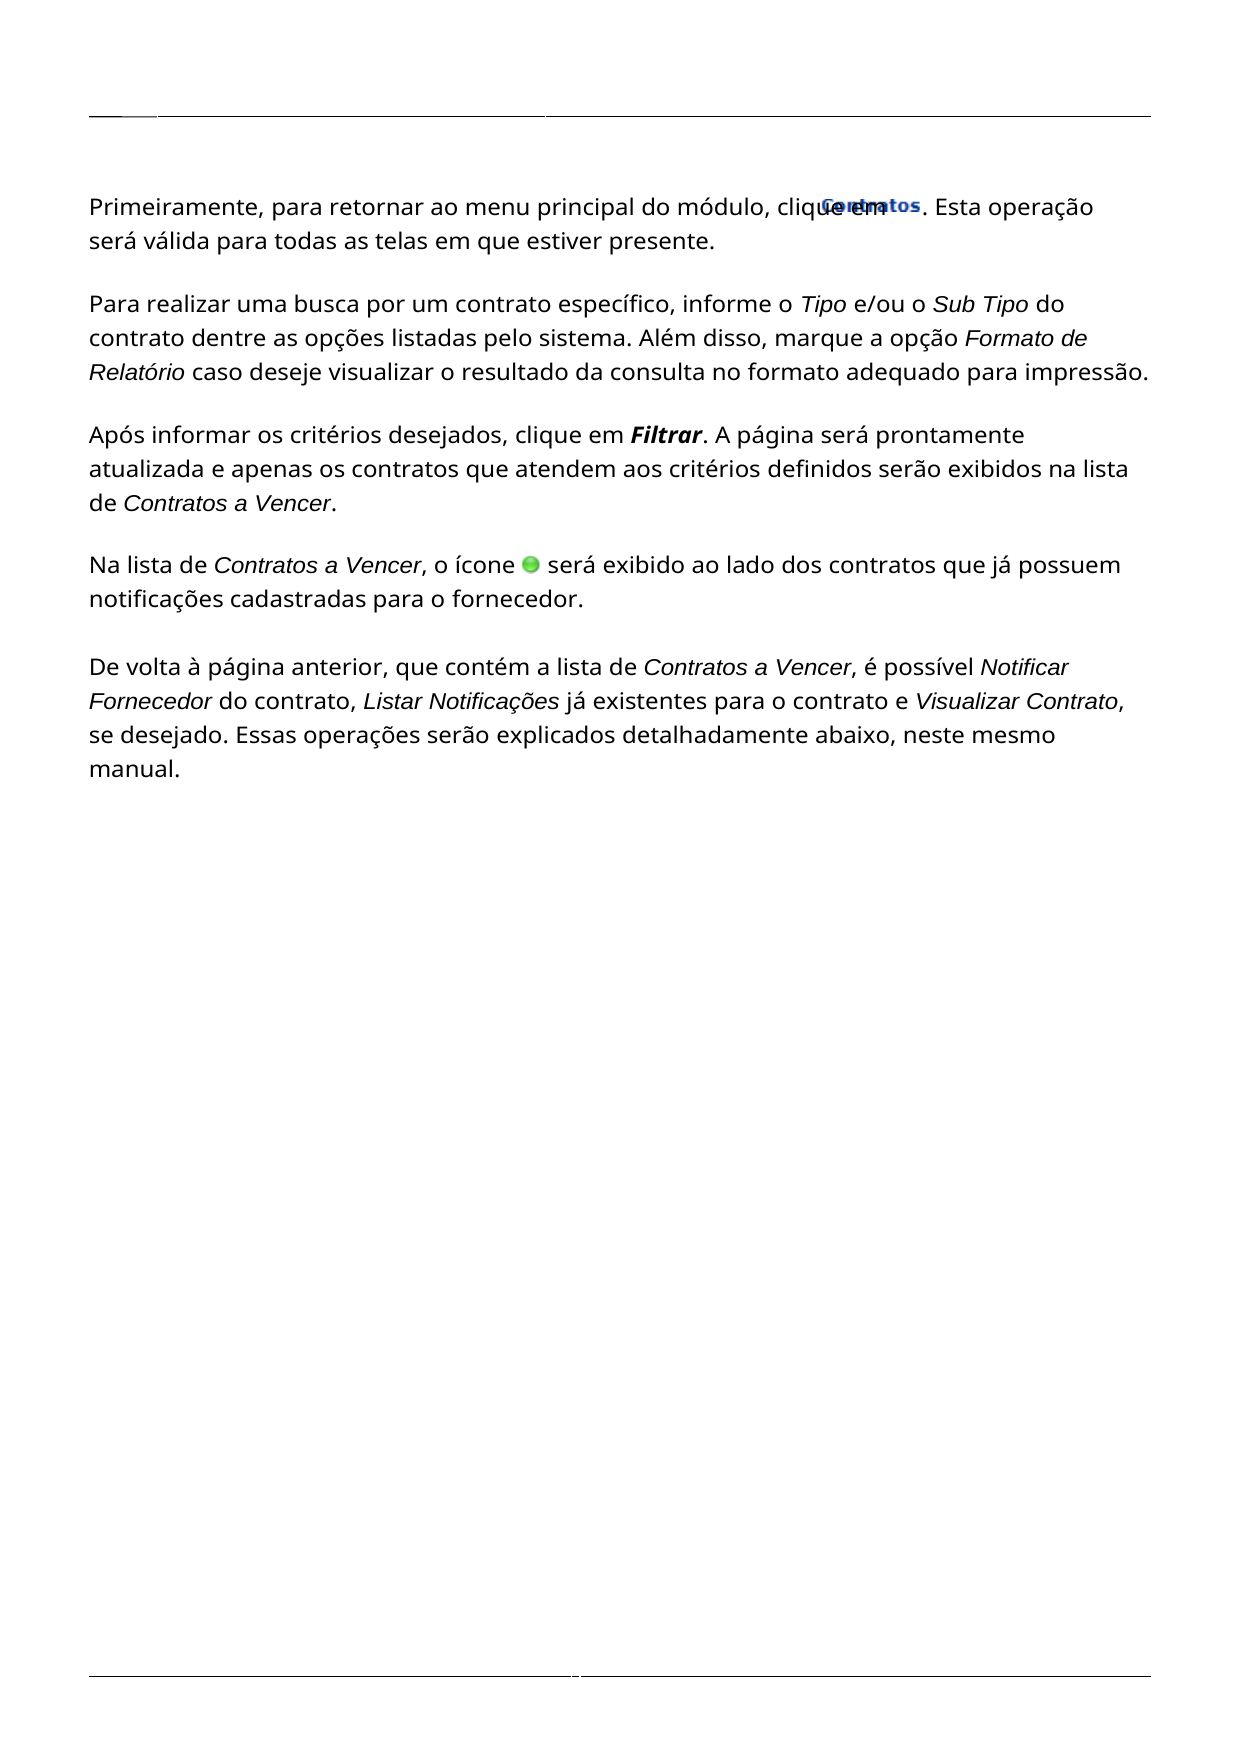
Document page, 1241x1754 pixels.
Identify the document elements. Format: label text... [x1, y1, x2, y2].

text Após informar os critérios desejados, clique em Filtrar. A página será prontamente atualizada e apenas os contratos que atendem aos critérios deﬁnidos serão exibidos na lista de Contratos a Vencer. [88, 419, 1133, 518]
text De volta à página anterior, que contém a lista de Contratos a Vencer, é possível Notiﬁcar Fornecedor do contrato, Listar Notiﬁcações já existentes para o contrato e Visualizar Contrato, se desejado. Essas operações serão explicados detalhadamente abaixo, neste mesmo manual. [88, 651, 1149, 784]
text Para realizar uma busca por um contrato especíﬁco, informe o Tipo e/ou o Sub Tipo do contrato dentre as opções listadas pelo sistema. Além disso, marque a opção Formato de Relatório caso deseje visualizar o resultado da consulta no formato adequado para impressão. [88, 288, 1163, 387]
picture [521, 555, 541, 574]
text Primeiramente, para retornar ao menu principal do módulo, clique em . Esta operação será válida para todas as telas em que estiver presente. [88, 191, 1133, 256]
text Na lista de Contratos a Vencer, o ícone será exibido ao lado dos contratos que já possuem notiﬁcações cadastradas para o fornecedor. [88, 549, 1163, 614]
